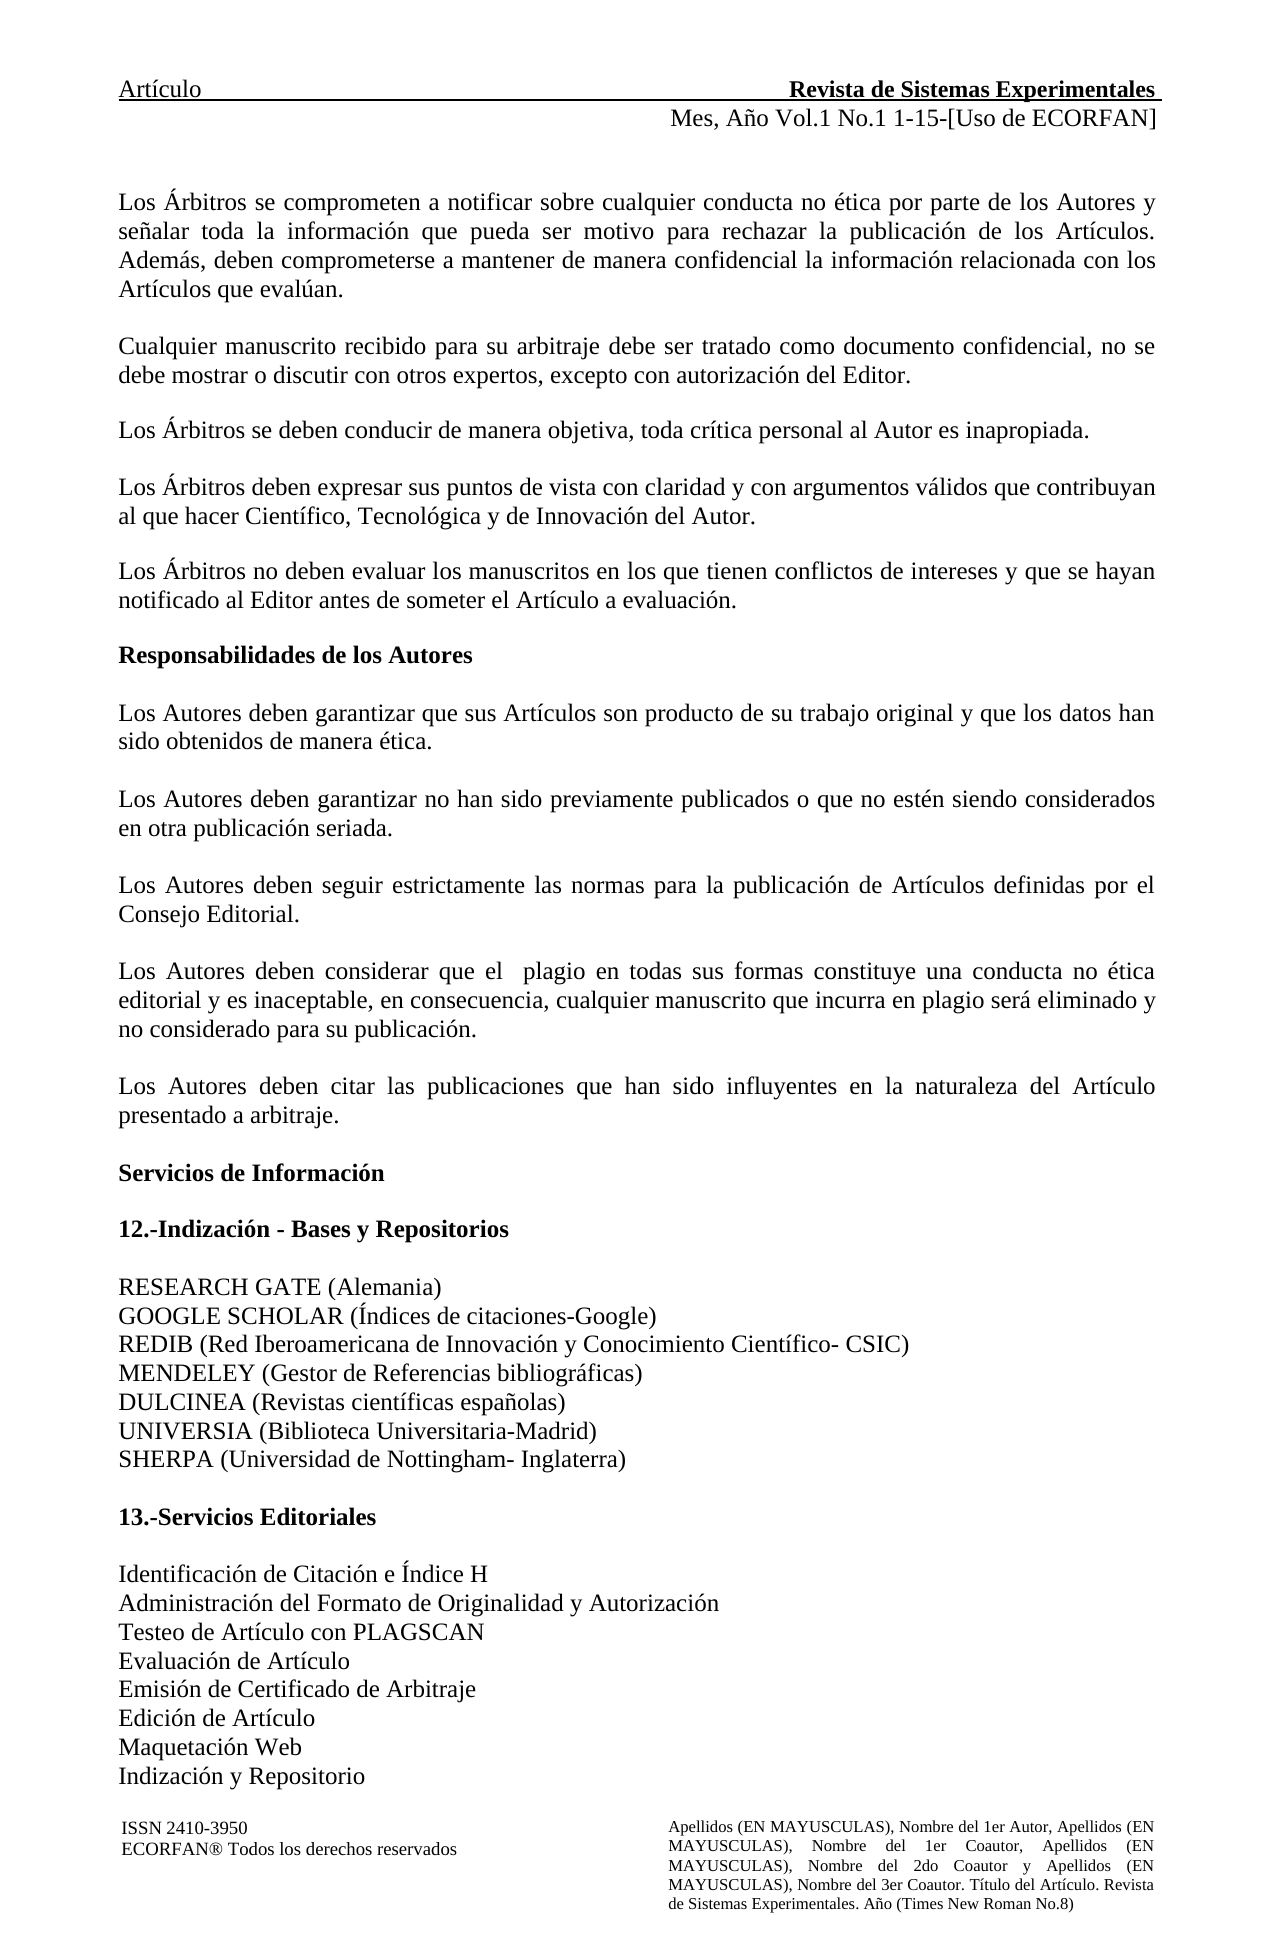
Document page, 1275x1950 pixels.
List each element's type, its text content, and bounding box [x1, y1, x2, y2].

text Los Autores deben citar las publicaciones que han sido influyentes en la naturaleza del Artículo presentado a arbitraje. [118, 1071, 1157, 1129]
text DULCINEA (Revistas científicas españolas) [118, 1387, 1157, 1416]
text Los Autores deben garantizar que sus Artículos son producto de su trabajo original y que los datos han sido obtenidos de manera ética. [118, 698, 1157, 755]
text Servicios de Información [118, 1158, 1157, 1186]
text Emisión de Certificado de Arbitraje [118, 1674, 1157, 1703]
text Administración del Formato de Originalidad y Autorización [118, 1588, 1157, 1617]
text Testeo de Artículo con PLAGSCAN [118, 1617, 1157, 1646]
text Los Árbitros deben expresar sus puntos de vista con claridad y con argumentos válidos que contribuyan al que hacer Científico, Tecnológica y de Innovación del Autor. [118, 472, 1157, 530]
text Los Árbitros no deben evaluar los manuscritos en los que tienen conflictos de intereses y que se hayan notificado al Editor antes de someter el Artículo a evaluación. [118, 556, 1157, 614]
text RESEARCH GATE (Alemania) [118, 1272, 1157, 1301]
text Los Árbitros se deben conducir de manera objetiva, toda crítica personal al Autor es inapropiada. [118, 415, 1157, 444]
text REDIB (Red Iberoamericana de Innovación y Conocimiento Científico- CSIC) [118, 1329, 1157, 1358]
text MENDELEY (Gestor de Referencias bibliográficas) [118, 1358, 1157, 1387]
text Maquetación Web [118, 1732, 1157, 1761]
text UNIVERSIA (Biblioteca Universitaria-Madrid) [118, 1416, 1157, 1444]
text Cualquier manuscrito recibido para su arbitraje debe ser tratado como documento confidencial, no se debe mostrar o discutir con otros expertos, excepto con autorización del Editor. [118, 331, 1157, 389]
text SHERPA (Universidad de Nottingham- Inglaterra) [118, 1444, 1157, 1473]
text Los Autores deben considerar que el plagio en todas sus formas constituye una conducta no ética editorial y es inaceptable, en consecuencia, cualquier manuscrito que incurra en plagio será eliminado y no considerado para su publicación. [118, 956, 1157, 1043]
text Responsabilidades de los Autores [118, 640, 1157, 669]
text GOOGLE SCHOLAR (Índices de citaciones-Google) [118, 1301, 1157, 1329]
text Identificación de Citación e Índice H [118, 1559, 1157, 1588]
text 12.-Indización - Bases y Repositorios [118, 1214, 1157, 1243]
text Los Autores deben garantizar no han sido previamente publicados o que no estén siendo considerados en otra publicación seriada. [118, 784, 1157, 841]
text 13.-Servicios Editoriales [118, 1502, 1157, 1531]
text Edición de Artículo [118, 1703, 1157, 1732]
text Evaluación de Artículo [118, 1646, 1157, 1674]
text Los Árbitros se comprometen a notificar sobre cualquier conducta no ética por parte de los Autores y señalar toda la información que pueda ser motivo para rechazar la publicación de los Artículos. Además, deben comprometerse a mantener de manera confidencial la información relacionada con los Artículos que evalúan. [118, 187, 1157, 302]
text Los Autores deben seguir estrictamente las normas para la publicación de Artículos definidas por el Consejo Editorial. [118, 870, 1157, 928]
text Indización y Repositorio [118, 1761, 1157, 1789]
